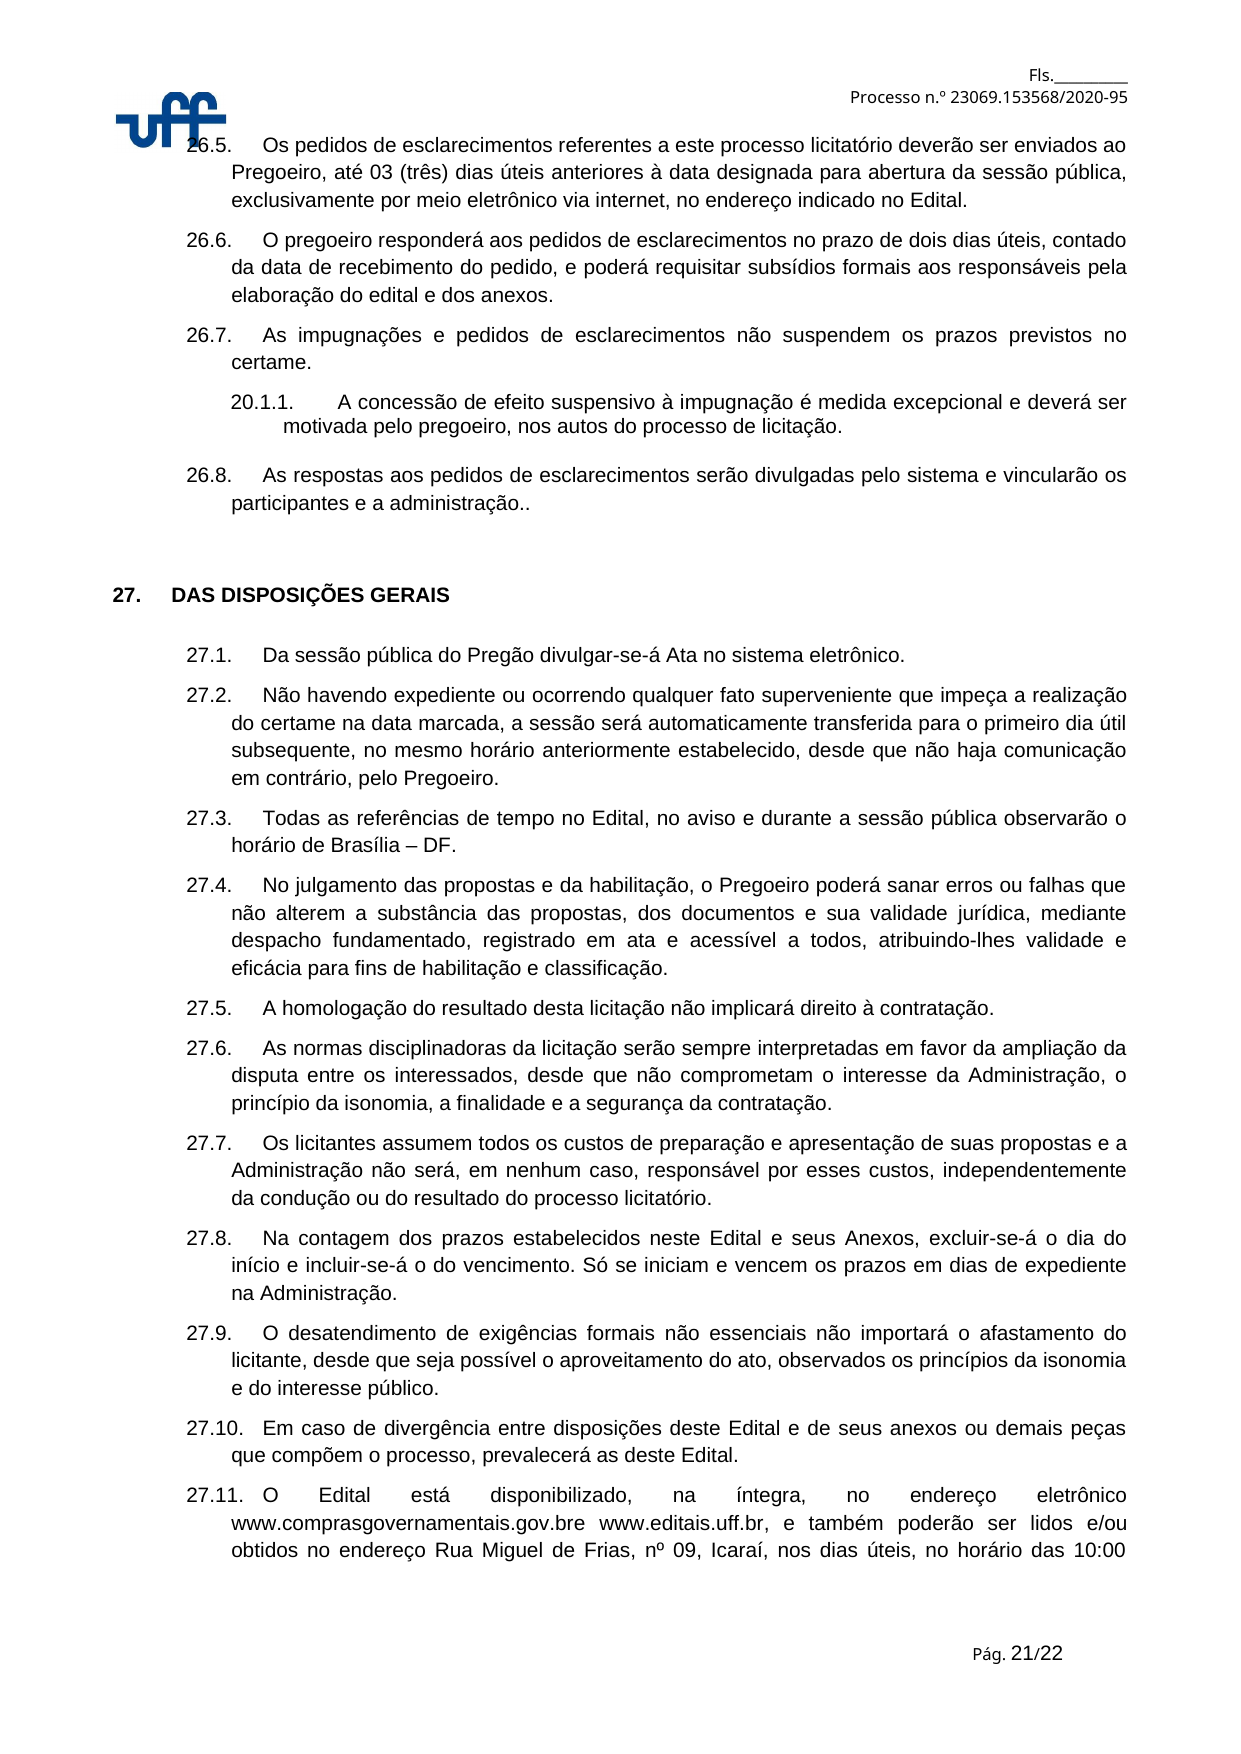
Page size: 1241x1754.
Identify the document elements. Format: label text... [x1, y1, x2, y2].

list O desatendimento de exigências formais não essenciais não importará o afastamento do licitante, desde que seja possível o aproveitamento do ato, observados os princípios da isonomia e do interesse público. [186, 1321, 1128, 1400]
list Da sessão pública do Pregão divulgar-se-á Ata no sistema eletrônico. [186, 643, 1128, 667]
list Na contagem dos prazos estabelecidos neste Edital e seus Anexos, excluir-se-á o dia do início e incluir-se-á o do vencimento. Só se iniciam e vencem os prazos em dias de expediente na Administração. [186, 1226, 1128, 1305]
list Os licitantes assumem todos os custos de preparação e apresentação de suas propostas e a Administração não será, em nenhum caso, responsável por esses custos, independentemente da condução ou do resultado do processo licitatório. [186, 1131, 1128, 1210]
list Em caso de divergência entre disposições deste Edital e de seus anexos ou demais peças que compõem o processo, prevalecerá as deste Edital. [186, 1416, 1128, 1467]
list No julgamento das propostas e da habilitação, o Pregoeiro poderá sanar erros ou falhas que não alterem a substância das propostas, dos documentos e sua validade jurídica, mediante despacho fundamentado, registrado em ata e acessível a todos, atribuindo-lhes validade e eficácia para fins de habilitação e classificação. [186, 873, 1128, 980]
list Todas as referências de tempo no Edital, no aviso e durante a sessão pública observarão o horário de Brasília – DF. [186, 806, 1128, 857]
list DAS DISPOSIÇÕES GERAIS [112, 583, 1128, 607]
list As normas disciplinadoras da licitação serão sempre interpretadas em favor da ampliação da disputa entre os interessados, desde que não comprometam o interesse da Administração, o princípio da isonomia, a finalidade e a segurança da contratação. [186, 1036, 1128, 1115]
picture [114, 92, 227, 153]
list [186, 1483, 1128, 1562]
list As impugnações e pedidos de esclarecimentos não suspendem os prazos previstos no certame. [186, 322, 1128, 374]
list A concessão de efeito suspensivo à impugnação é medida excepcional e deverá ser motivada pelo pregoeiro, nos autos do processo de licitação. [230, 390, 1128, 438]
list O pregoeiro responderá aos pedidos de esclarecimentos no prazo de dois dias úteis, contado da data de recebimento do pedido, e poderá requisitar subsídios formais aos responsáveis pela elaboração do edital e dos anexos. [186, 227, 1128, 306]
list Os pedidos de esclarecimentos referentes a este processo licitatório deverão ser enviados ao Pregoeiro, até 03 (três) dias úteis anteriores à data designada para abertura da sessão pública, exclusivamente por meio eletrônico via internet, no endereço indicado no Edital. [186, 132, 1128, 211]
list Não havendo expediente ou ocorrendo qualquer fato superveniente que impeça a realização do certame na data marcada, a sessão será automaticamente transferida para o primeiro dia útil subsequente, no mesmo horário anteriormente estabelecido, desde que não haja comunicação em contrário, pelo Pregoeiro. [186, 683, 1128, 790]
list As respostas aos pedidos de esclarecimentos serão divulgadas pelo sistema e vincularão os participantes e a administração.. [186, 463, 1128, 514]
list A homologação do resultado desta licitação não implicará direito à contratação. [186, 996, 1128, 1020]
